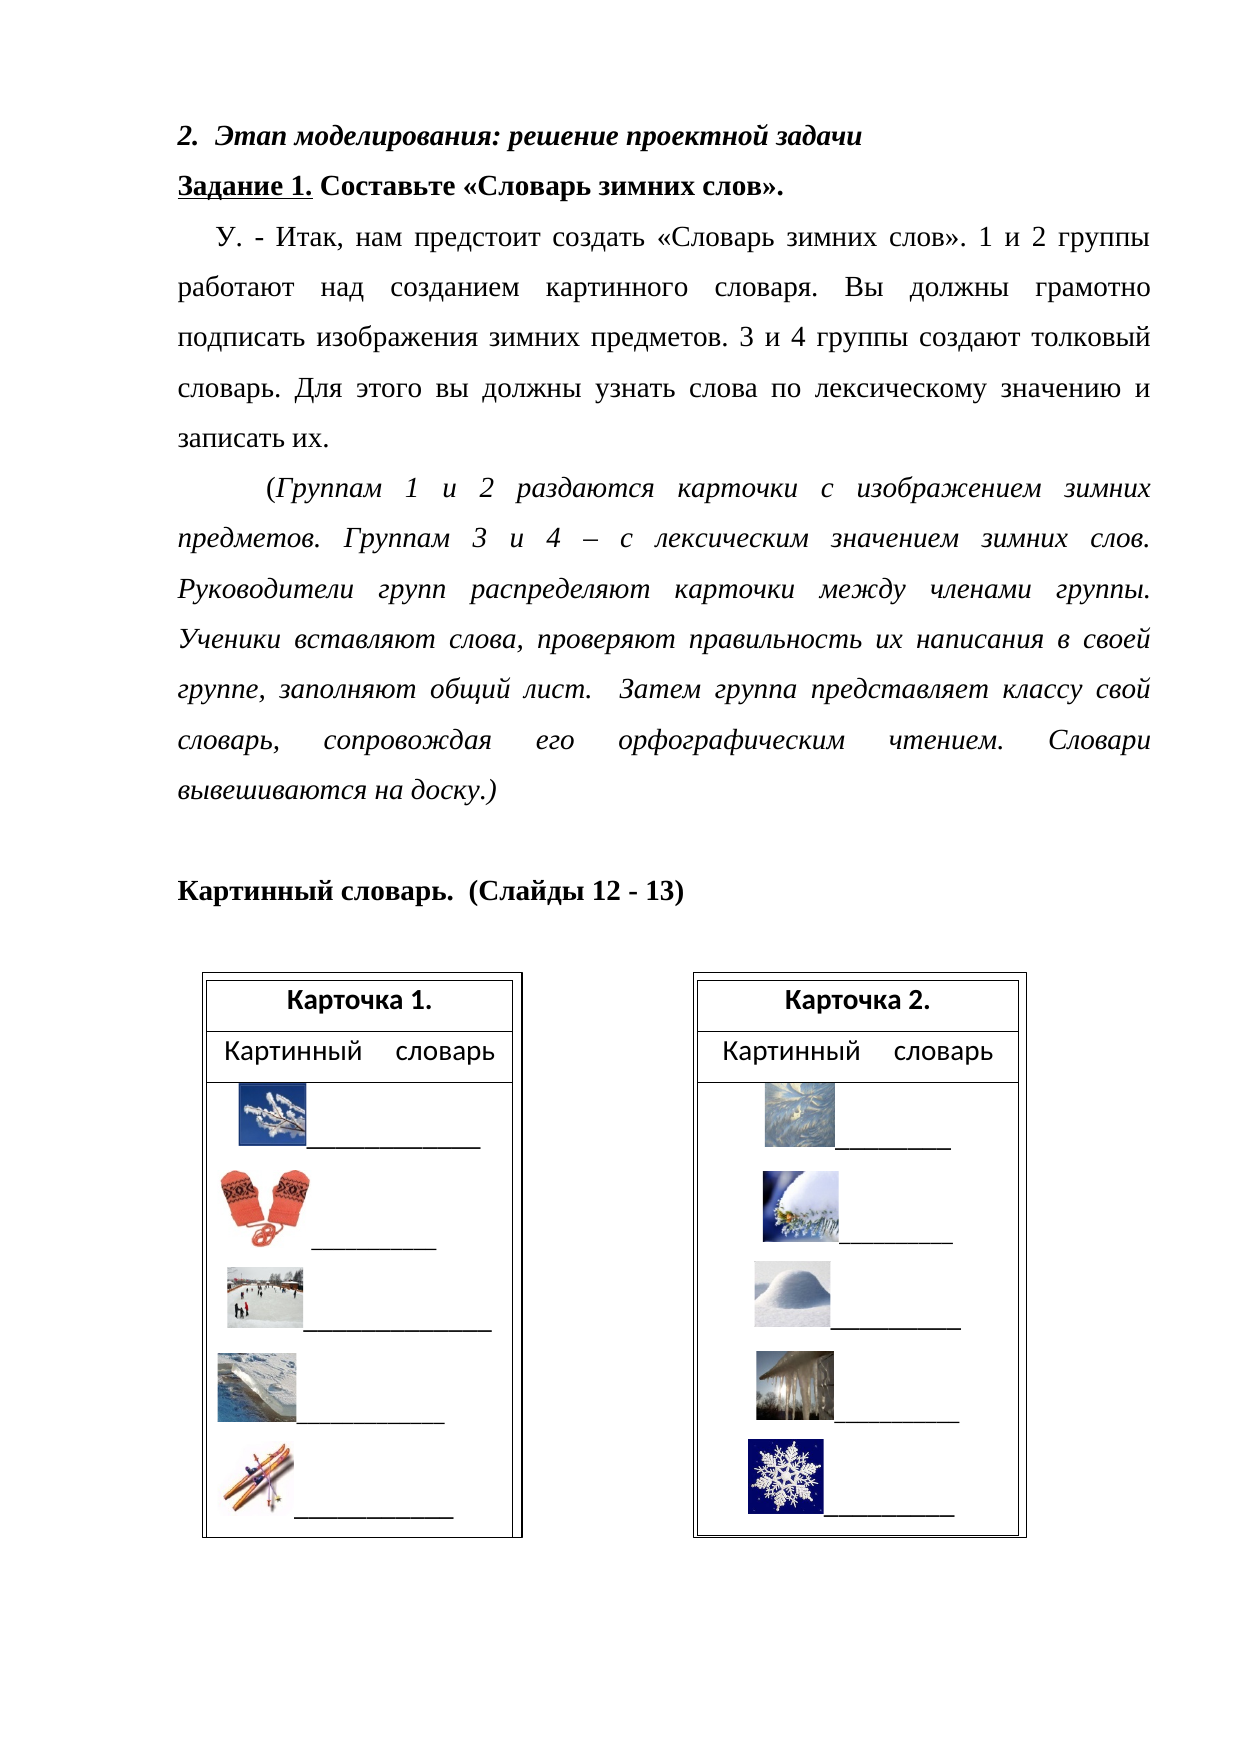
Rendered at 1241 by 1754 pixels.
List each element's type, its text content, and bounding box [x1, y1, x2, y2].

picture [748, 1439, 824, 1514]
picture [764, 1083, 835, 1147]
text Картинный словарь. (Слайды 12 - 13) [177, 873, 1152, 906]
picture [762, 1171, 839, 1242]
picture [217, 1170, 312, 1248]
picture [227, 1267, 304, 1328]
text У. - Итак, нам предстоит создать «Словарь зимних слов». 1 и 2 группы работают над созданием картинного словаря. Вы должны грамотно подписать изображения зимних предметов. 3 и 4 группы создают толковый словарь. Для этого вы должны узнать слова по лексическому значению и записать их. [177, 219, 1152, 453]
text Задание 1. Составьте «Словарь зимних слов». [177, 168, 1152, 202]
picture [238, 1083, 307, 1146]
picture [217, 1441, 294, 1516]
picture [756, 1351, 834, 1420]
picture [217, 1353, 297, 1422]
list Этап моделирования: решение проектной задачи [177, 118, 1152, 152]
picture [754, 1261, 831, 1327]
text (Группам 1 и 2 раздаются карточки с изображением зимних предметов. Группам 3 и 4 – с лексическим значением зимних слов. Руководители групп распределяют карточки между членами группы. Ученики вставляют слова, проверяют правильность их написания в своей группе, заполняют общий лист. Затем группа представляет классу свой словарь, сопровождая его орфографическим чтением. Словари вывешиваются на доску.) [177, 470, 1152, 806]
